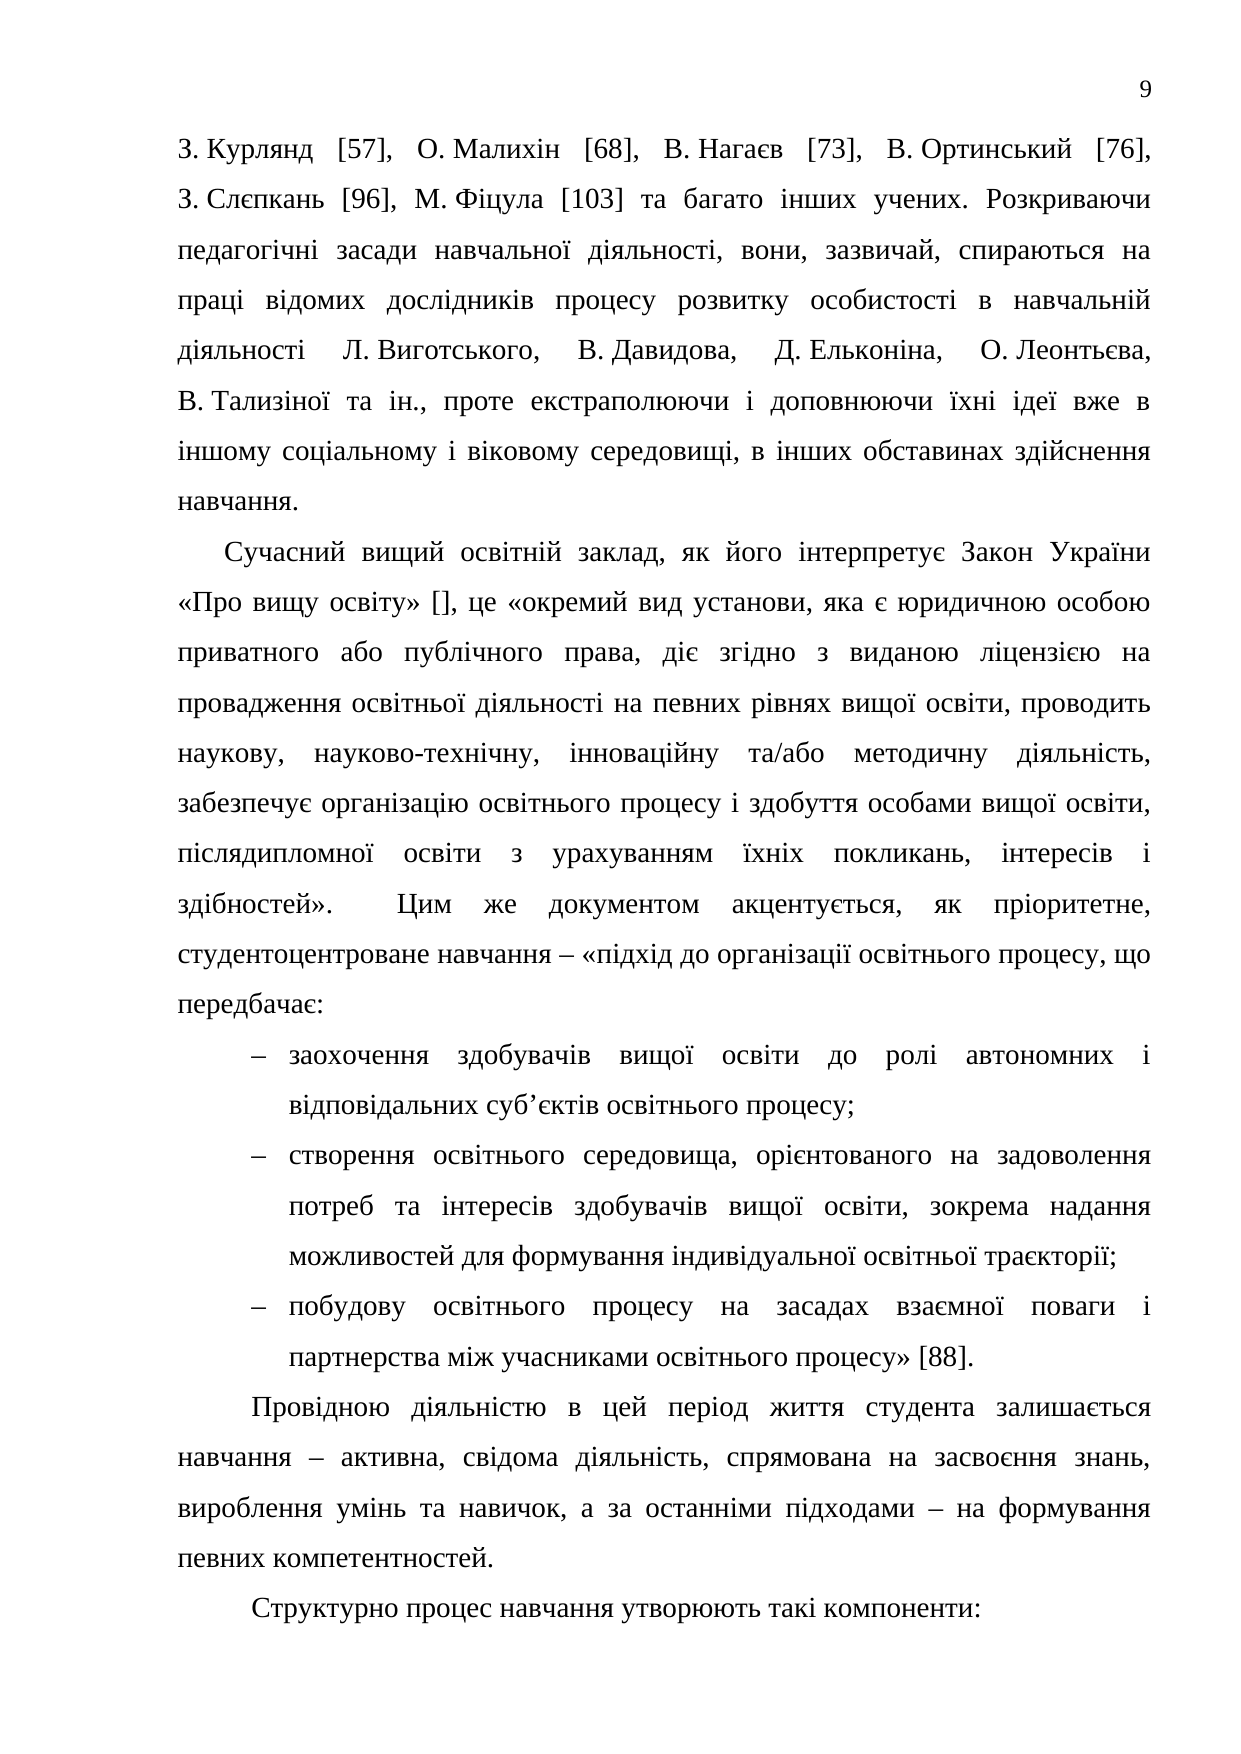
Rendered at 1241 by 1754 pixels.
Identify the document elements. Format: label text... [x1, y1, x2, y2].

text Сучасний вищий освітній заклад, як його інтерпретує Закон України «Про вищу освіту» [], це «окремий вид установи, яка є юридичною особою приватного або публічного права, діє згідно з виданою ліцензією на провадження освітньої діяльності на певних рівнях вищої освіти, проводить наукову, науково-технічну, інноваційну та/або методичну діяльність, забезпечує організацію освітнього процесу і здобуття особами вищої освіти, післядипломної освіти з урахуванням їхніх покликань, інтересів і здібностей». Цим же документом акцентується, як пріоритетне, студентоцентроване навчання – «підхід до організації освітнього процесу, що передбачає: [177, 534, 1152, 1020]
text Структурно процес навчання утворюють такі компоненти: [177, 1590, 1152, 1624]
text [177, 131, 1152, 517]
list створення освітнього середовища, орієнтованого на задоволення потреб та інтересів здобувачів вищої освіти, зокрема надання можливостей для формування індивідуальної освітньої траєкторії; [251, 1137, 1152, 1272]
list заохочення здобувачів вищої освіти до ролі автономних і відповідальних суб’єктів освітнього процесу; [251, 1037, 1152, 1121]
list побудову освітнього процесу на засадах взаємної поваги і партнерства між учасниками освітнього процесу» [88]. [251, 1288, 1152, 1372]
text Провідною діяльністю в цей період життя студента залишається навчання – активна, свідома діяльність, спрямована на засвоєння знань, вироблення умінь та навичок, а за останніми підходами – на формування певних компетентностей. [177, 1389, 1152, 1573]
